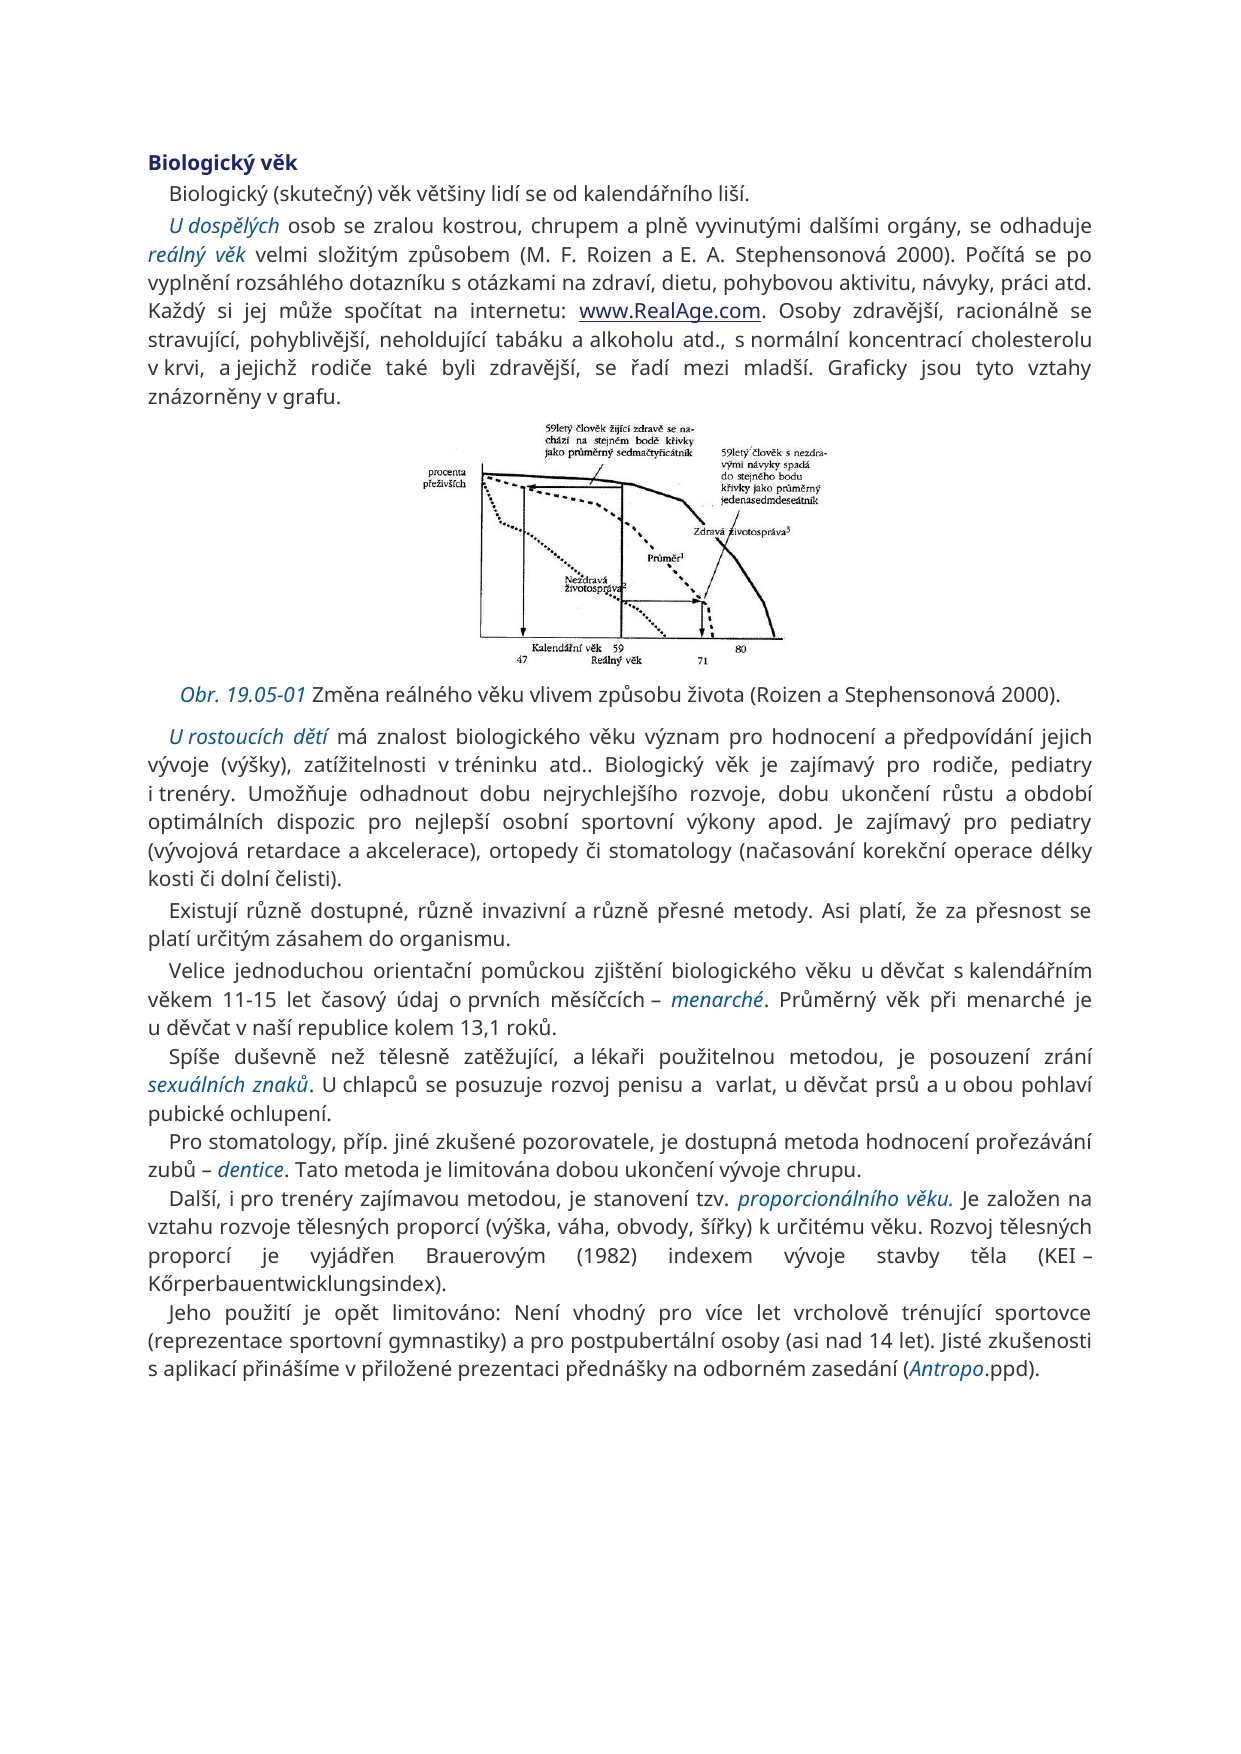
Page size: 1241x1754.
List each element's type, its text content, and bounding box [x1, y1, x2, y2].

text Existují různě dostupné, různě invazivní a různě přesné metody. Asi platí, že za přesnost se platí určitým zásahem do organismu. [148, 896, 1093, 953]
text Spíše duševně než tělesně zatěžující, a lékaři použitelnou metodou, je posouzení zrání sexuálních znaků. U chlapců se posuzuje rozvoj penisu a varlat, u děvčat prsů a u obou pohlaví pubické ochlupení. [148, 1042, 1093, 1127]
text U rostoucích dětí má znalost biologického věku význam pro hodnocení a předpovídání jejich vývoje (výšky), zatížitelnosti v tréninku atd.. Biologický věk je zajímavý pro rodiče, pediatry i trenéry. Umožňuje odhadnout dobu nejrychlejšího rozvoje, dobu ukončení růstu a období optimálních dispozic pro nejlepší osobní sportovní výkony apod. Je zajímavý pro pediatry (vývojová retardace a akcelerace), ortopedy či stomatology (načasování korekční operace délky kosti či dolní čelisti). [148, 722, 1093, 893]
text Biologický věk [148, 148, 1093, 176]
text Biologický (skutečný) věk většiny lidí se od kalendářního liší. [148, 179, 1093, 208]
text Jeho použití je opět limitováno: Není vhodný pro více let vrcholově trénující sportovce (reprezentace sportovní gymnastiky) a pro postpubertální osoby (asi nad 14 let). Jisté zkušenosti s aplikací přinášíme v přiložené prezentaci přednášky na odborném zasedání (Antropo.ppd). [148, 1298, 1093, 1383]
text Pro stomatology, příp. jiné zkušené pozorovatele, je dostupná metoda hodnocení prořezávání zubů – dentice. Tato metoda je limitována dobou ukončení vývoje chrupu. [148, 1127, 1093, 1184]
text U dospělých osob se zralou kostrou, chrupem a plně vyvinutými dalšími orgány, se odhaduje reálný věk velmi složitým způsobem (M. F. Roizen a E. A. Stephensonová 2000). Počítá se po vyplnění rozsáhlého dotazníku s otázkami na zdraví, dietu, pohybovou aktivitu, návyky, práci atd. Každý si jej může spočítat na internetu: www.RealAge.com. Osoby zdravější, racionálně se stravující, pohyblivější, neholdující tabáku a alkoholu atd., s normální koncentrací cholesterolu v krvi, a jejichž rodiče také byli zdravější, se řadí mezi mladší. Graficky jsou tyto vztahy znázorněny v grafu. [148, 211, 1093, 410]
text Další, i pro trenéry zajímavou metodou, je stanovení tzv. proporcionálního věku. Je založen na vztahu rozvoje tělesných proporcí (výška, váha, obvody, šířky) k určitému věku. Rozvoj tělesných proporcí je vyjádřen Brauerovým (1982) indexem vývoje stavby těla (KEI – Kőrperbauentwicklungsindex). [148, 1184, 1093, 1298]
picture [402, 410, 838, 680]
text Velice jednoduchou orientační pomůckou zjištění biologického věku u děvčat s kalendářním věkem 11-15 let časový údaj o prvních měsíčcích – menarché. Průměrný věk při menarché je u děvčat v naší republice kolem 13,1 roků. [148, 956, 1093, 1042]
